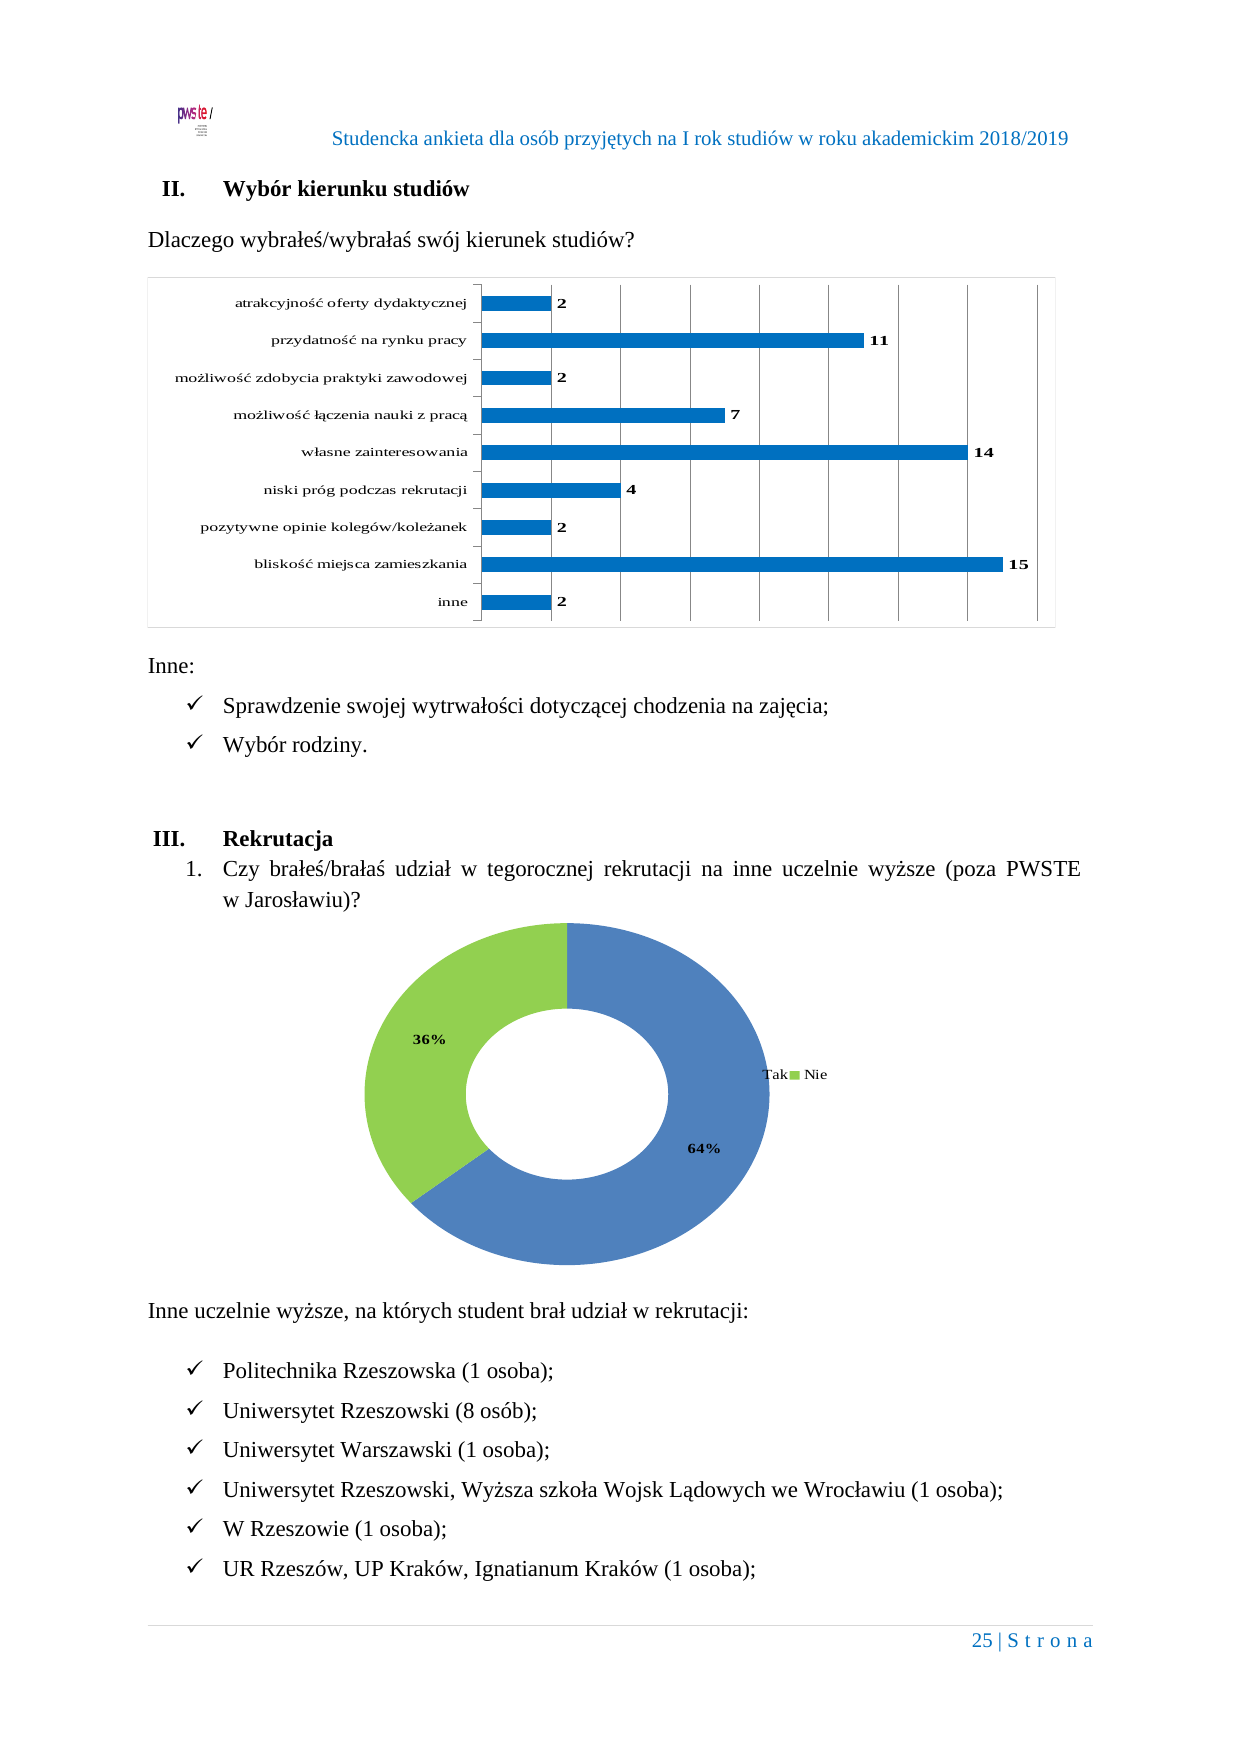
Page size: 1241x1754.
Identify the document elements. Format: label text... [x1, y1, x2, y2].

list Wybór kierunku studiów [185, 176, 1093, 202]
list Uniwersytet Rzeszowski (8 osób); [185, 1397, 1093, 1423]
text Inne: [148, 653, 1093, 679]
list Politechnika Rzeszowska (1 osoba); [185, 1357, 1093, 1384]
list Uniwersytet Warszawski (1 osoba); [185, 1436, 1093, 1463]
text Dlaczego wybrałeś/wybrałaś swój kierunek studiów? [148, 227, 1093, 253]
list UR Rzeszów, UP Kraków, Ignatianum Kraków (1 osoba); [185, 1555, 1093, 1581]
text Inne uczelnie wyższe, na których student brał udział w rekrutacji: [148, 1297, 1093, 1323]
list Wybór rodziny. [185, 732, 1093, 758]
list Sprawdzenie swojej wytrwałości dotyczącej chodzenia na zajęcia; [185, 692, 1093, 718]
list Czy brałeś/brałaś udział w tegorocznej rekrutacji na inne uczelnie wyższe (poza PWSTE w Jarosławiu)? [185, 856, 1093, 912]
list W Rzeszowie (1 osoba); [185, 1515, 1093, 1542]
picture [147, 73, 332, 146]
list Rekrutacja [185, 825, 1093, 852]
list Uniwersytet Rzeszowski, Wyższa szkoła Wojsk Lądowych we Wrocławiu (1 osoba); [185, 1476, 1093, 1502]
